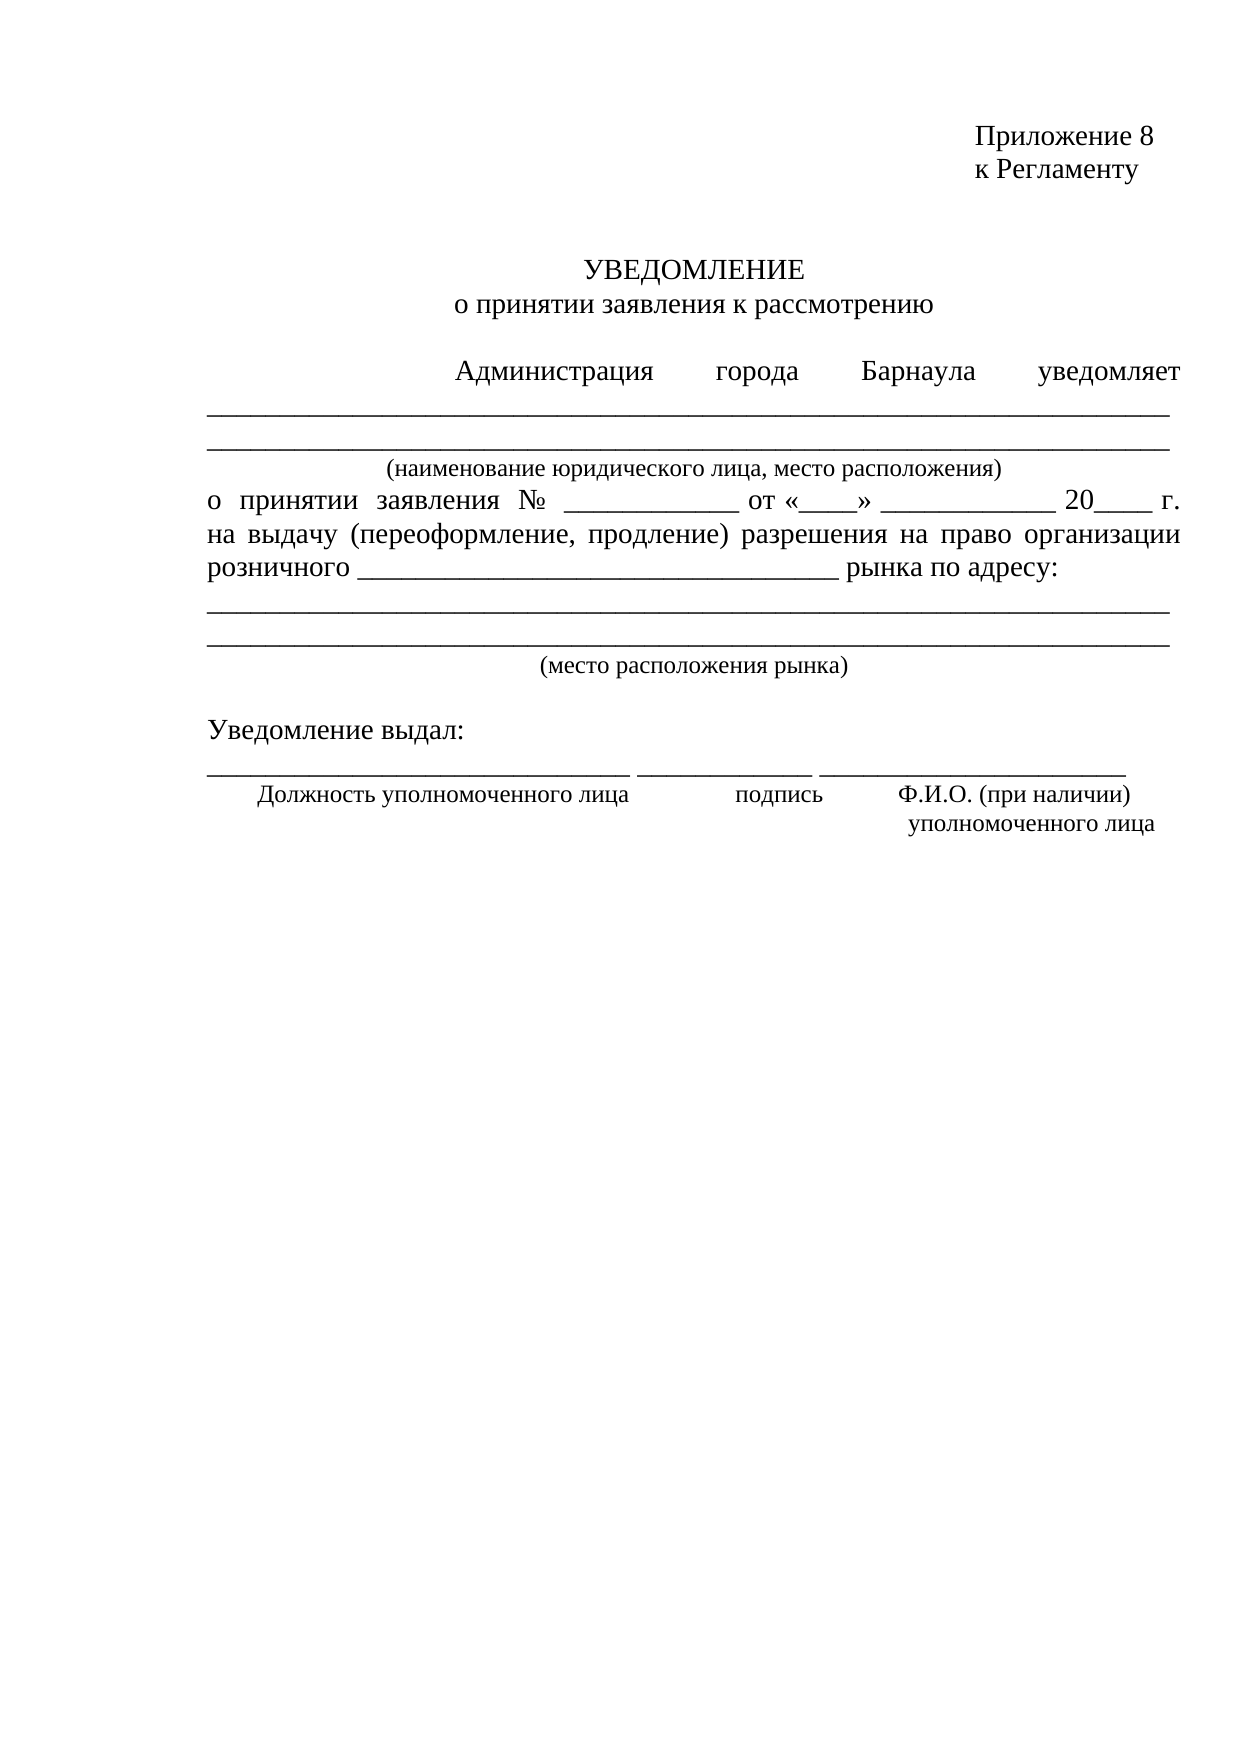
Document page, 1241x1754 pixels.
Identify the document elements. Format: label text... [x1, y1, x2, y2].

text УВЕДОМЛЕНИЕ [207, 252, 1181, 286]
text о принятии заявления к рассмотрению [207, 286, 1181, 319]
text Должность уполномоченного лица подпись Ф.И.О. (при наличии) [207, 779, 1181, 808]
text Приложение 8 [974, 118, 1181, 152]
text _____________________________ ____________ _____________________ [207, 746, 1181, 779]
text (место расположения рынка) [207, 650, 1181, 679]
text Уведомление выдал: [207, 712, 1181, 746]
text Администрация города Барнаула уведомляет ____________________________________________________________________________________________________________________________________ [207, 353, 1181, 453]
text о принятии заявления № ____________ от «____» ____________ 20____ г. на выдачу (переоформление, продление) разрешения на право организации розничного _________________________________ рынка по адресу: [207, 482, 1181, 583]
text (наименование юридического лица, место расположения) [207, 453, 1181, 482]
text к Регламенту [974, 152, 1181, 185]
text ____________________________________________________________________________________________________________________________________ [207, 583, 1181, 650]
text уполномоченного лица [207, 808, 1181, 837]
